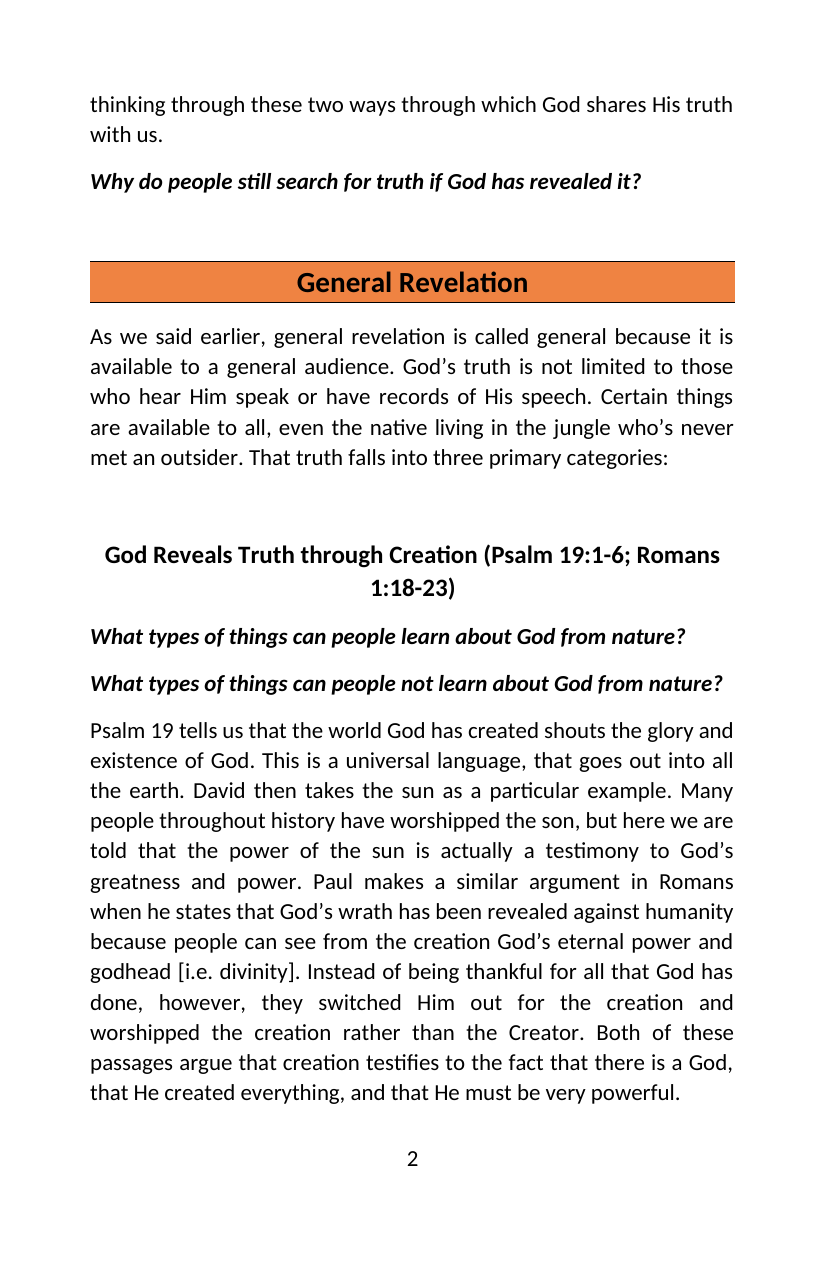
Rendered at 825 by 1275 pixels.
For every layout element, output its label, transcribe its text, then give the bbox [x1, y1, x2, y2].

text General Revelation [90, 262, 735, 302]
text What types of things can people not learn about God from nature? [90, 669, 735, 697]
text God Reveals Truth through Creation (Psalm 19:1-6; Romans 1:18-23) [90, 539, 735, 603]
text As we said earlier, general revelation is called general because it is available to a general audience. God’s truth is not limited to those who hear Him speak or have records of His speech. Certain things are available to all, even the native living in the jungle who’s never met an outsider. That truth falls into three primary categories: [90, 322, 735, 471]
text Psalm 19 tells us that the world God has created shouts the glory and existence of God. This is a universal language, that goes out into all the earth. David then takes the sun as a particular example. Many people throughout history have worshipped the son, but here we are told that the power of the sun is actually a testimony to God’s greatness and power. Paul makes a similar argument in Romans when he states that God’s wrath has been revealed against humanity because people can see from the creation God’s eternal power and godhead [i.e. divinity]. Instead of being thankful for all that God has done, however, they switched Him out for the creation and worshipped the creation rather than the Creator. Both of these passages argue that creation testifies to the fact that there is a God, that He created everything, and that He must be very powerful. [90, 716, 735, 1106]
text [90, 90, 735, 148]
text What types of things can people learn about God from nature? [90, 622, 735, 650]
text Why do people still search for truth if God has revealed it? [90, 167, 735, 195]
